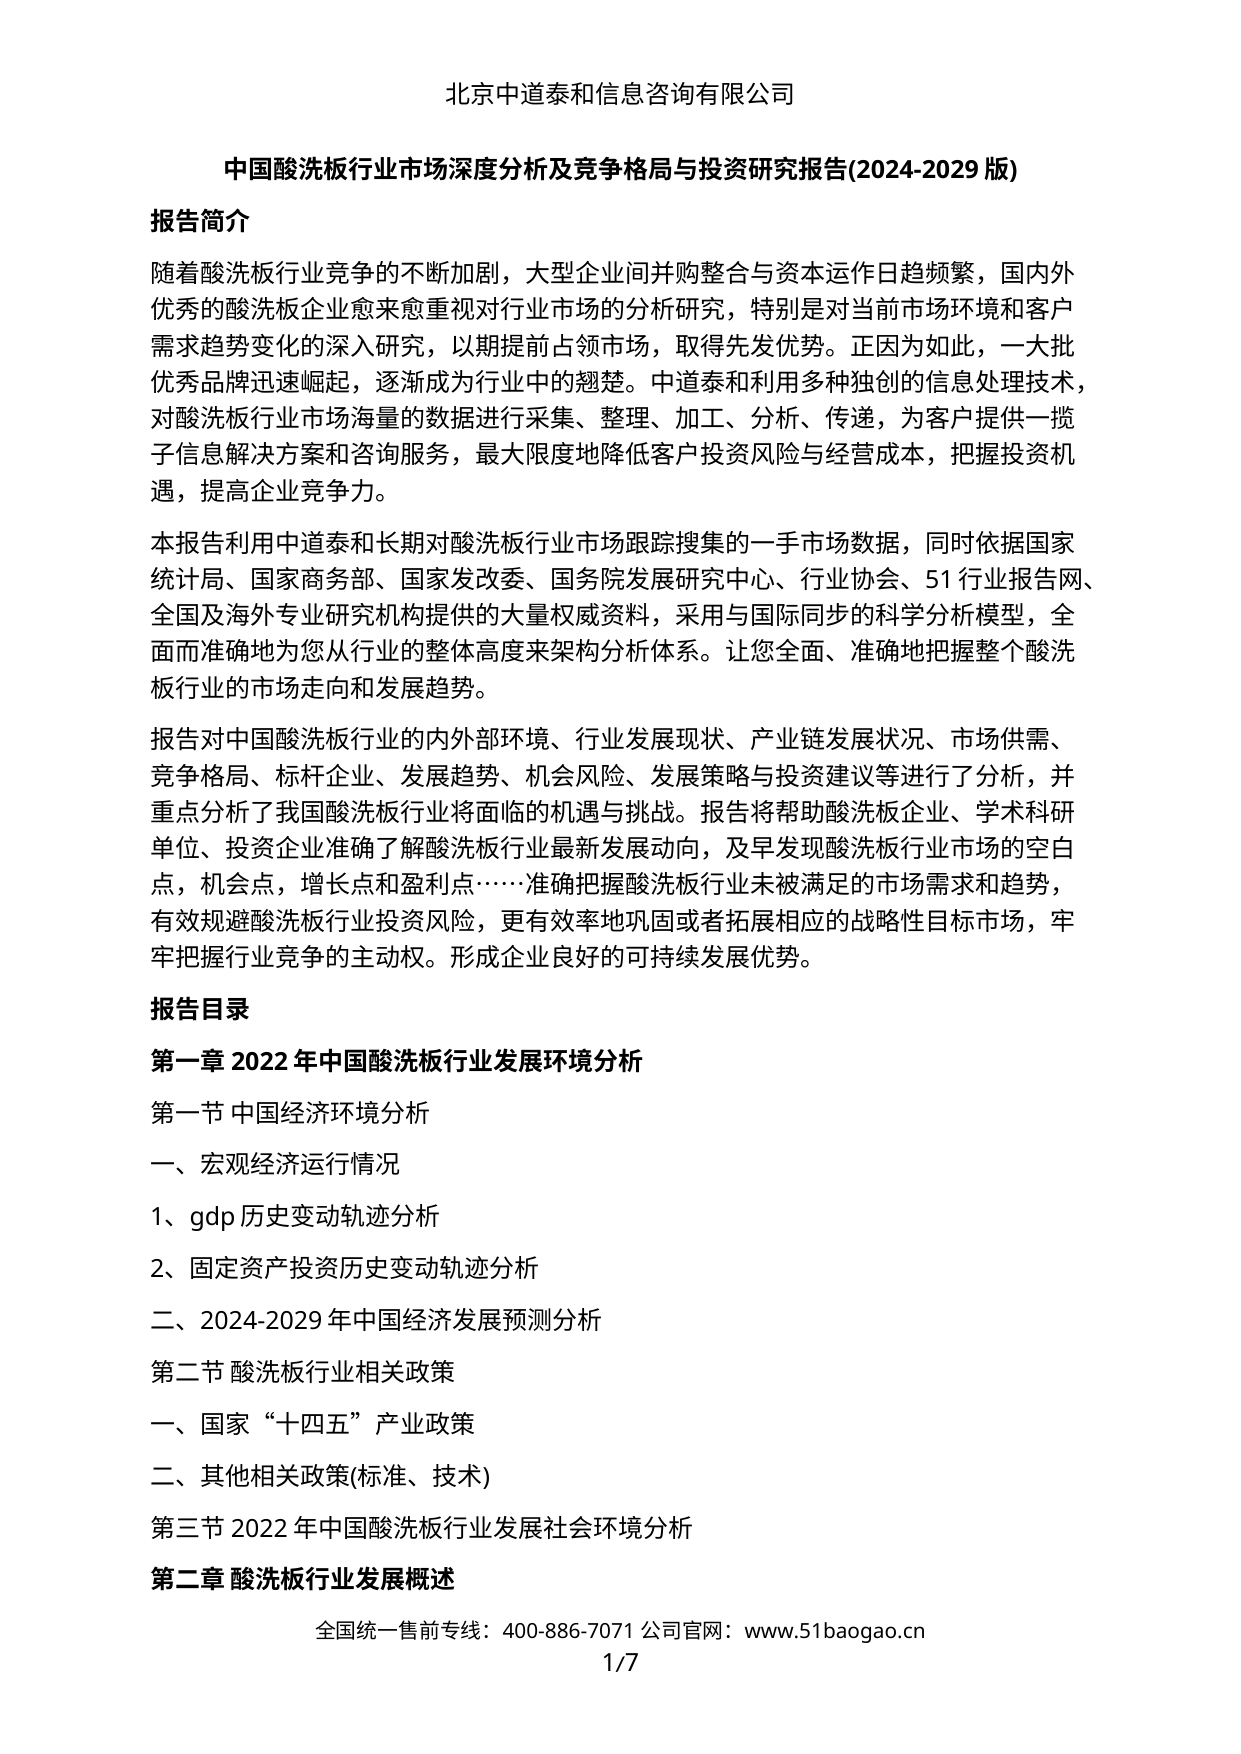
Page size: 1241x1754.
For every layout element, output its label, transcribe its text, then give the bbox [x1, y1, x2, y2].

text 一、宏观经济运行情况 [150, 1145, 1090, 1181]
text 本报告利用中道泰和长期对酸洗板行业市场跟踪搜集的一手市场数据，同时依据国家统计局、国家商务部、国家发改委、国务院发展研究中心、行业协会、51行业报告网、全国及海外专业研究机构提供的大量权威资料，采用与国际同步的科学分析模型，全面而准确地为您从行业的整体高度来架构分析体系。让您全面、准确地把握整个酸洗板行业的市场走向和发展趋势。 [150, 523, 1090, 704]
text 报告对中国酸洗板行业的内外部环境、行业发展现状、产业链发展状况、市场供需、竞争格局、标杆企业、发展趋势、机会风险、发展策略与投资建议等进行了分析，并重点分析了我国酸洗板行业将面临的机遇与挑战。报告将帮助酸洗板企业、学术科研单位、投资企业准确了解酸洗板行业最新发展动向，及早发现酸洗板行业市场的空白点，机会点，增长点和盈利点……准确把握酸洗板行业未被满足的市场需求和趋势，有效规避酸洗板行业投资风险，更有效率地巩固或者拓展相应的战略性目标市场，牢牢把握行业竞争的主动权。形成企业良好的可持续发展优势。 [150, 720, 1090, 974]
text 第一章 2022年中国酸洗板行业发展环境分析 [150, 1041, 1090, 1077]
text 一、国家“十四五”产业政策 [150, 1404, 1090, 1441]
text 1、gdp历史变动轨迹分析 [150, 1197, 1090, 1233]
text 第二章 酸洗板行业发展概述 [150, 1560, 1090, 1596]
text 2、固定资产投资历史变动轨迹分析 [150, 1249, 1090, 1285]
text 第三节 2022年中国酸洗板行业发展社会环境分析 [150, 1508, 1090, 1544]
text 随着酸洗板行业竞争的不断加剧，大型企业间并购整合与资本运作日趋频繁，国内外优秀的酸洗板企业愈来愈重视对行业市场的分析研究，特别是对当前市场环境和客户需求趋势变化的深入研究，以期提前占领市场，取得先发优势。正因为如此，一大批优秀品牌迅速崛起，逐渐成为行业中的翘楚。中道泰和利用多种独创的信息处理技术，对酸洗板行业市场海量的数据进行采集、整理、加工、分析、传递，为客户提供一揽子信息解决方案和咨询服务，最大限度地降低客户投资风险与经营成本，把握投资机遇，提高企业竞争力。 [150, 254, 1090, 507]
text 第二节 酸洗板行业相关政策 [150, 1352, 1090, 1389]
text 二、2024-2029年中国经济发展预测分析 [150, 1301, 1090, 1337]
text 二、其他相关政策(标准、技术) [150, 1456, 1090, 1492]
text 第一节 中国经济环境分析 [150, 1093, 1090, 1129]
text 报告简介 [150, 202, 1090, 238]
text 报告目录 [150, 989, 1090, 1026]
text 中国酸洗板行业市场深度分析及竞争格局与投资研究报告(2024-2029版) [150, 150, 1090, 186]
